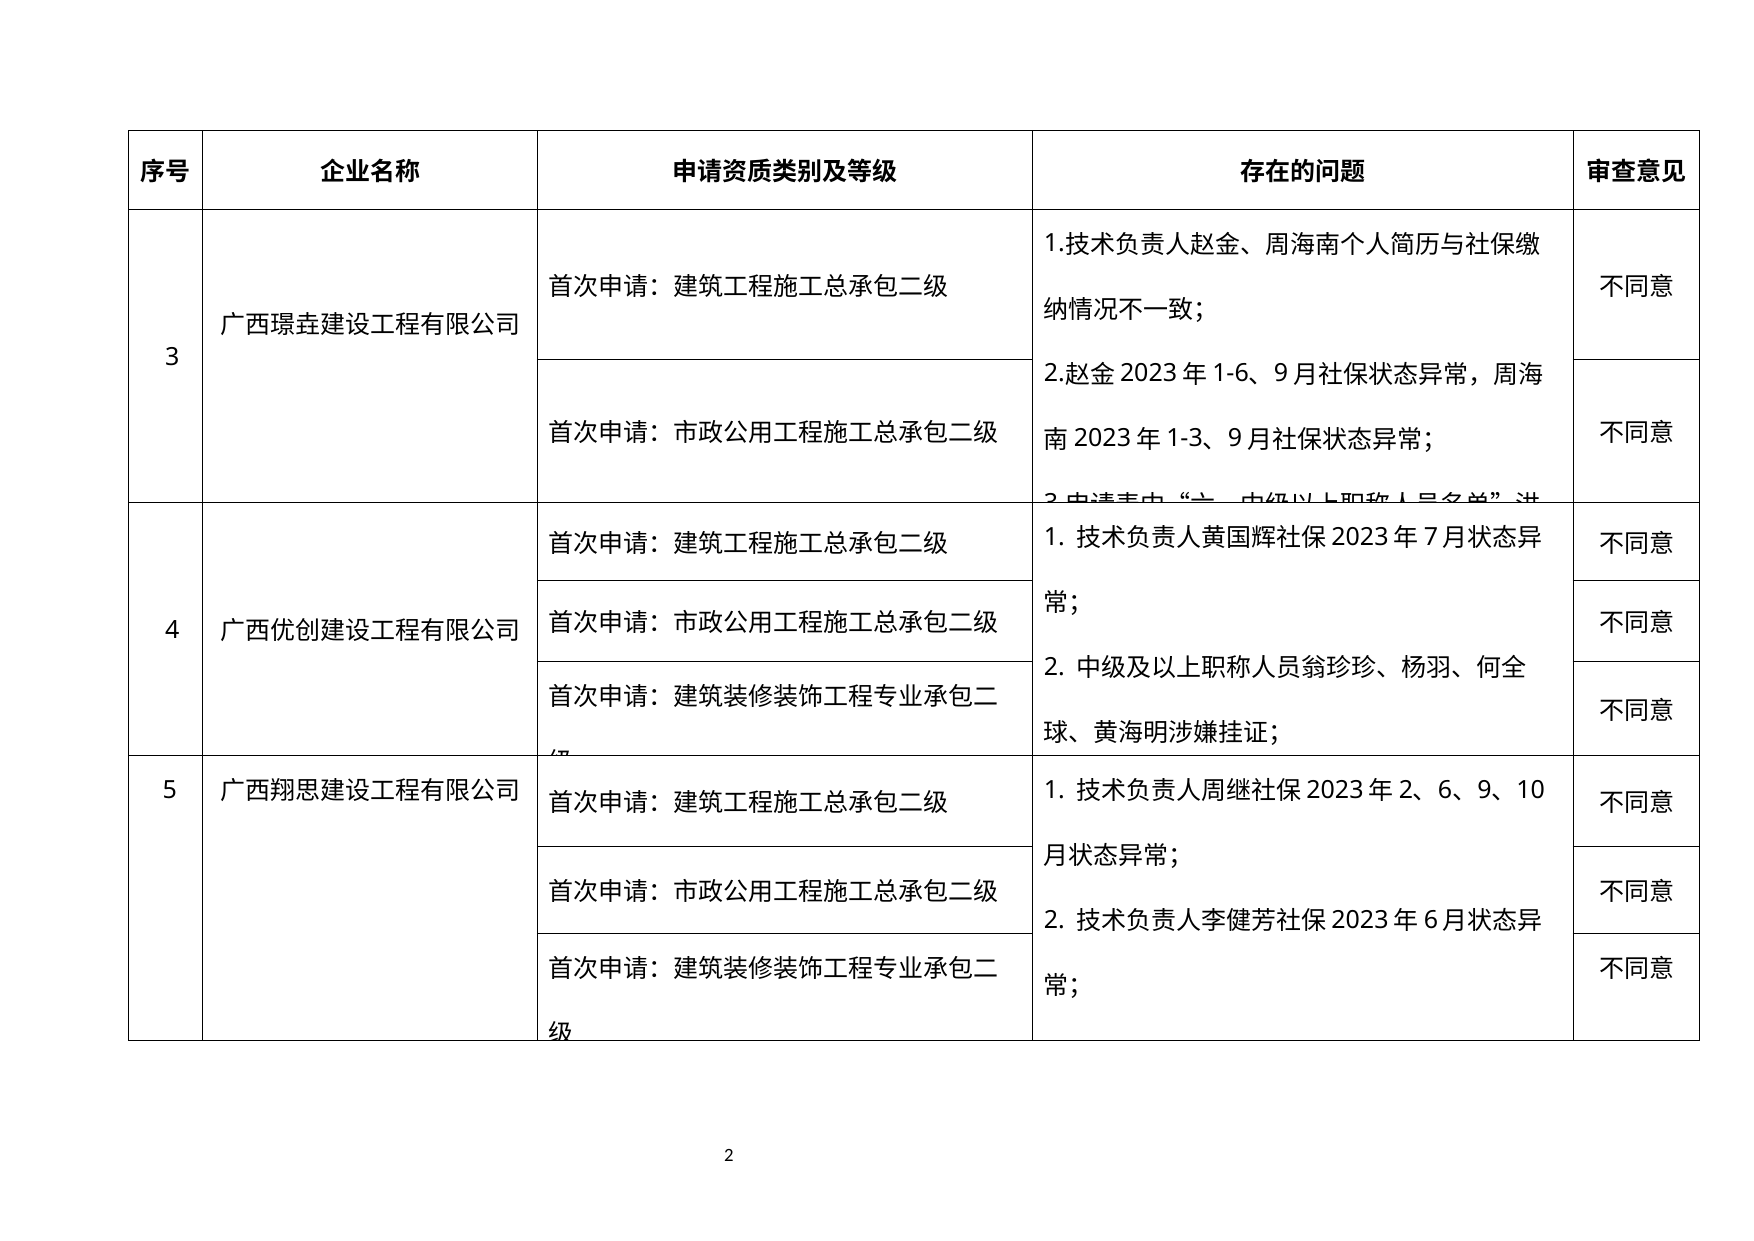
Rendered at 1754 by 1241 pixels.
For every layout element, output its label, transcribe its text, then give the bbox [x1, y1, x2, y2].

table_cell 存在的问题 [1033, 131, 1573, 209]
table_cell 首次申请：建筑装修装饰工程专业承包二级 [538, 662, 1032, 755]
table_cell 企业名称 [203, 131, 537, 209]
table_cell 首次申请：市政公用工程施工总承包二级 [538, 360, 1032, 502]
table_cell 广西优创建设工程有限公司 [203, 503, 537, 755]
table_cell 首次申请：市政公用工程施工总承包二级 [538, 581, 1032, 661]
table_cell 不同意 [1574, 581, 1699, 661]
table_cell 4 [129, 503, 202, 755]
table_cell 1.技术负责人赵金、周海南个人简历与社保缴纳情况不一致； 2.赵金2023年1-6、9月社保状态异常，周海南2023年1-3、9月社保状态异常； 3.申请表中“六、中级以上职称人员名单”洪任周职称填写错误； 4.技术工人庞美银社保重复缴纳，不予认可； 5.周海南业绩2施工单位资质等级有误。 [1033, 210, 1573, 502]
table_cell 首次申请：建筑工程施工总承包二级 [538, 503, 1032, 580]
table_cell 首次申请：市政公用工程施工总承包二级 [538, 847, 1032, 933]
table_cell 广西翔思建设工程有限公司 [203, 756, 537, 1040]
table_cell 不同意 [1574, 360, 1699, 502]
table_cell 序号 [129, 131, 202, 209]
table_cell 申请资质类别及等级 [538, 131, 1032, 209]
table_cell 3 [129, 210, 202, 502]
table_cell 不同意 [1574, 934, 1699, 1040]
table_cell 不同意 [1574, 503, 1699, 580]
table_cell 不同意 [1574, 847, 1699, 933]
table_cell 5 [129, 756, 202, 1040]
table_cell 审查意见 [1574, 131, 1699, 209]
table_cell 不同意 [1574, 756, 1699, 846]
table_cell 技术负责人周继社保2023年2、6、9、10月状态异常； 技术负责人李健芳社保2023年6月状态异常； 技术负责人余汉红未提供高级职称证书核查； 中级及以上职称人员张志群、周金文涉嫌挂证； 技术工人12人涉嫌挂证； 技术负责人卢瑜峰需提供中级职称证书备查。 [1033, 756, 1573, 1040]
table_cell 首次申请：建筑装修装饰工程专业承包二级 [538, 934, 1032, 1040]
table_cell 不同意 [1574, 662, 1699, 755]
table_cell 首次申请：建筑工程施工总承包二级 [538, 210, 1032, 359]
table_cell 不同意 [1574, 210, 1699, 359]
table_cell 首次申请：建筑工程施工总承包二级 [538, 756, 1032, 846]
table_cell 广西璟垚建设工程有限公司 [203, 210, 537, 502]
table_cell 技术负责人黄国辉社保2023年7月状态异常； 中级及以上职称人员翁珍珍、杨羽、何全球、黄海明涉嫌挂证； 技术负责人钟德云、黄国辉需提供中级职称证书备查； 技术工人9人涉嫌挂证。 [1033, 503, 1573, 755]
